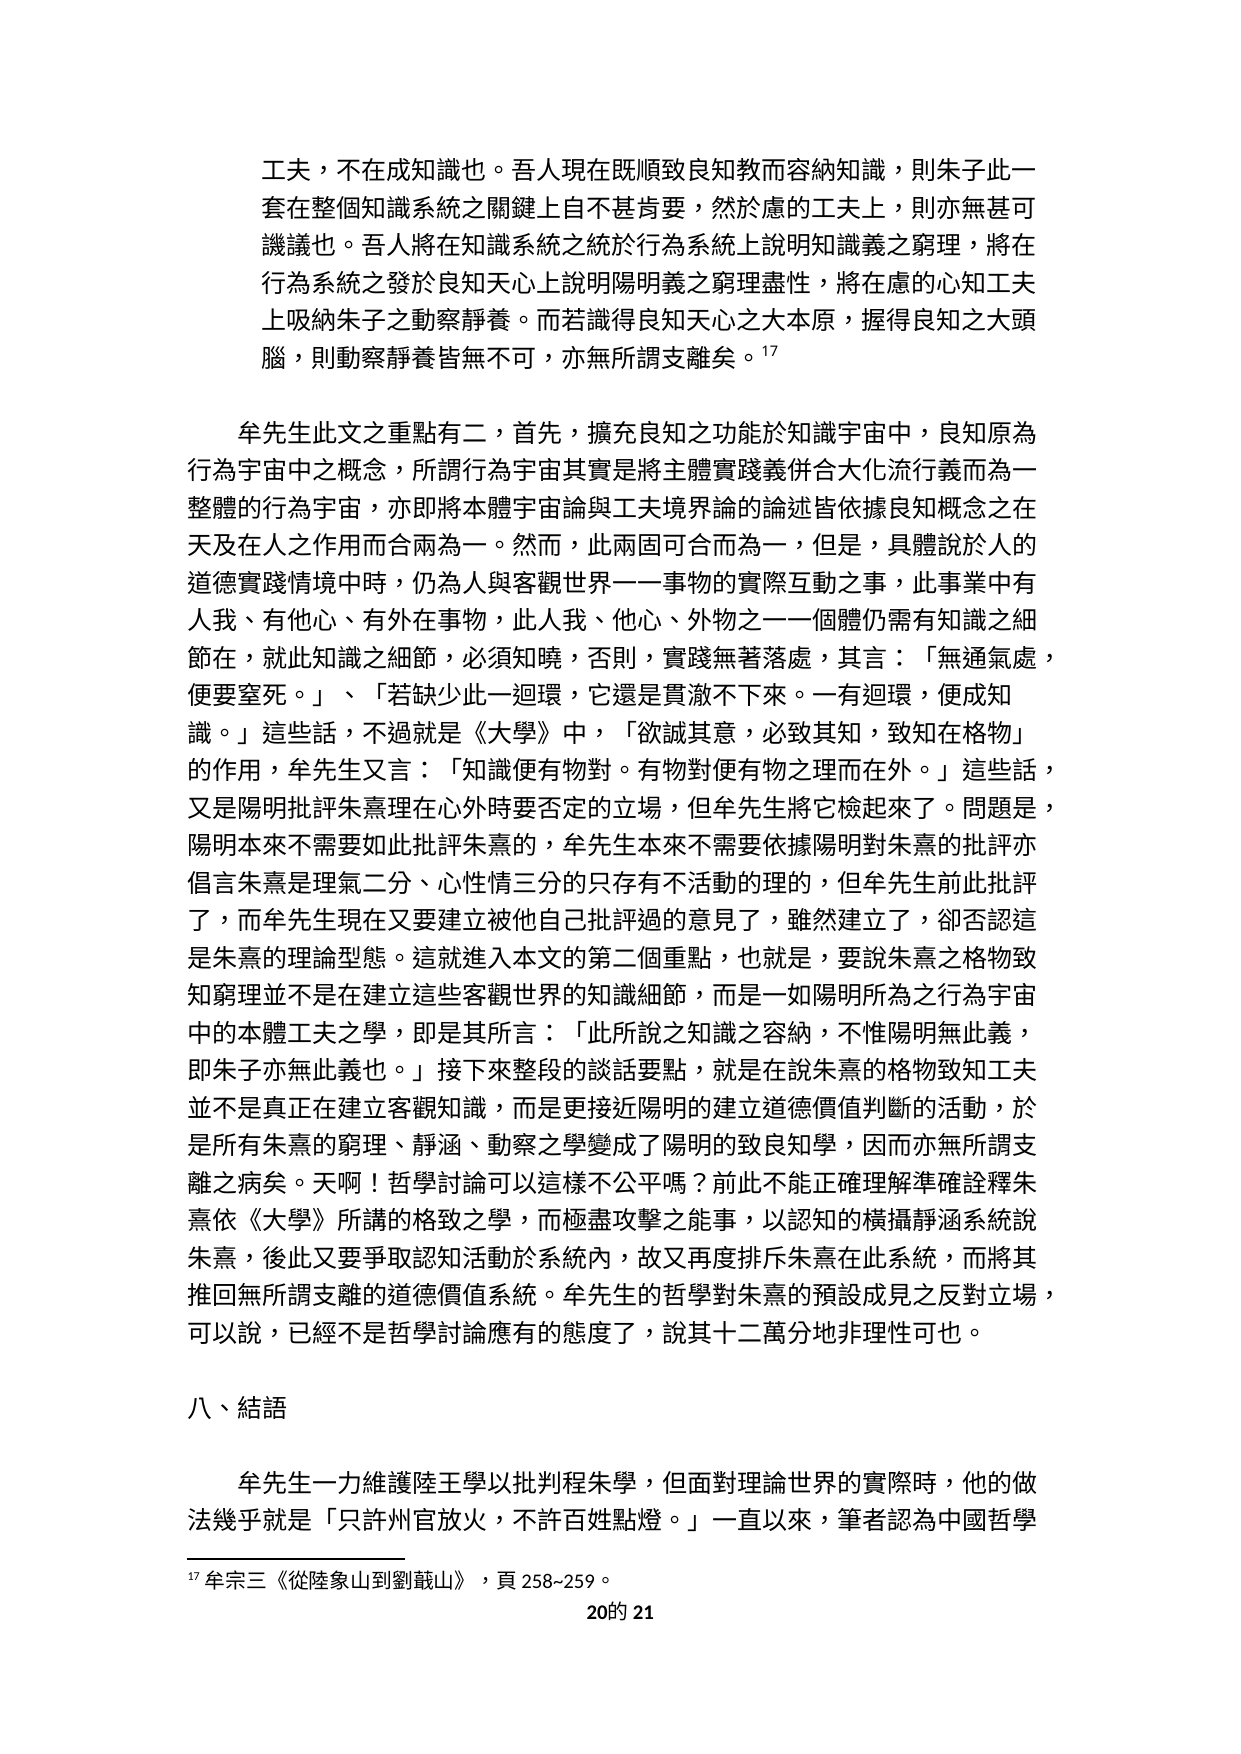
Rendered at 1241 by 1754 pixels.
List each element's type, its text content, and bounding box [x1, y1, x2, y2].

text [187, 1462, 1053, 1537]
text 八、結語 [187, 1387, 1053, 1425]
text 牟先生此文之重點有二，首先，擴充良知之功能於知識宇宙中，良知原為行為宇宙中之概念，所謂行為宇宙其實是將主體實踐義併合大化流行義而為一整體的行為宇宙，亦即將本體宇宙論與工夫境界論的論述皆依據良知概念之在天及在人之作用而合兩為一。然而，此兩固可合而為一，但是，具體說於人的道德實踐情境中時，仍為人與客觀世界一一事物的實際互動之事，此事業中有人我、有他心、有外在事物，此人我、他心、外物之一一個體仍需有知識之細節在，就此知識之細節，必須知曉，否則，實踐無著落處，其言：「無通氣處，便要窒死。」、「若缺少此一迴環，它還是貫澈不下來。一有迴環，便成知識。」這些話，不過就是《大學》中，「欲誠其意，必致其知，致知在格物」的作用，牟先生又言：「知識便有物對。有物對便有物之理而在外。」這些話，又是陽明批評朱熹理在心外時要否定的立場，但牟先生將它檢起來了。問題是，陽明本來不需要如此批評朱熹的，牟先生本來不需要依據陽明對朱熹的批評亦倡言朱熹是理氣二分、心性情三分的只存有不活動的理的，但牟先生前此批評了，而牟先生現在又要建立被他自己批評過的意見了，雖然建立了，卻否認這是朱熹的理論型態。這就進入本文的第二個重點，也就是，要說朱熹之格物致知窮理並不是在建立這些客觀世界的知識細節，而是一如陽明所為之行為宇宙中的本體工夫之學，即是其所言：「此所說之知識之容納，不惟陽明無此義，即朱子亦無此義也。」接下來整段的談話要點，就是在說朱熹的格物致知工夫並不是真正在建立客觀知識，而是更接近陽明的建立道德價值判斷的活動，於是所有朱熹的窮理、靜涵、動察之學變成了陽明的致良知學，因而亦無所謂支離之病矣。天啊！哲學討論可以這樣不公平嗎？前此不能正確理解準確詮釋朱熹依《大學》所講的格致之學，而極盡攻擊之能事，以認知的橫攝靜涵系統說朱熹，後此又要爭取認知活動於系統內，故又再度排斥朱熹在此系統，而將其推回無所謂支離的道德價值系統。牟先生的哲學對朱熹的預設成見之反對立場，可以說，已經不是哲學討論應有的態度了，說其十二萬分地非理性可也。 [187, 412, 1053, 1350]
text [261, 150, 1053, 375]
